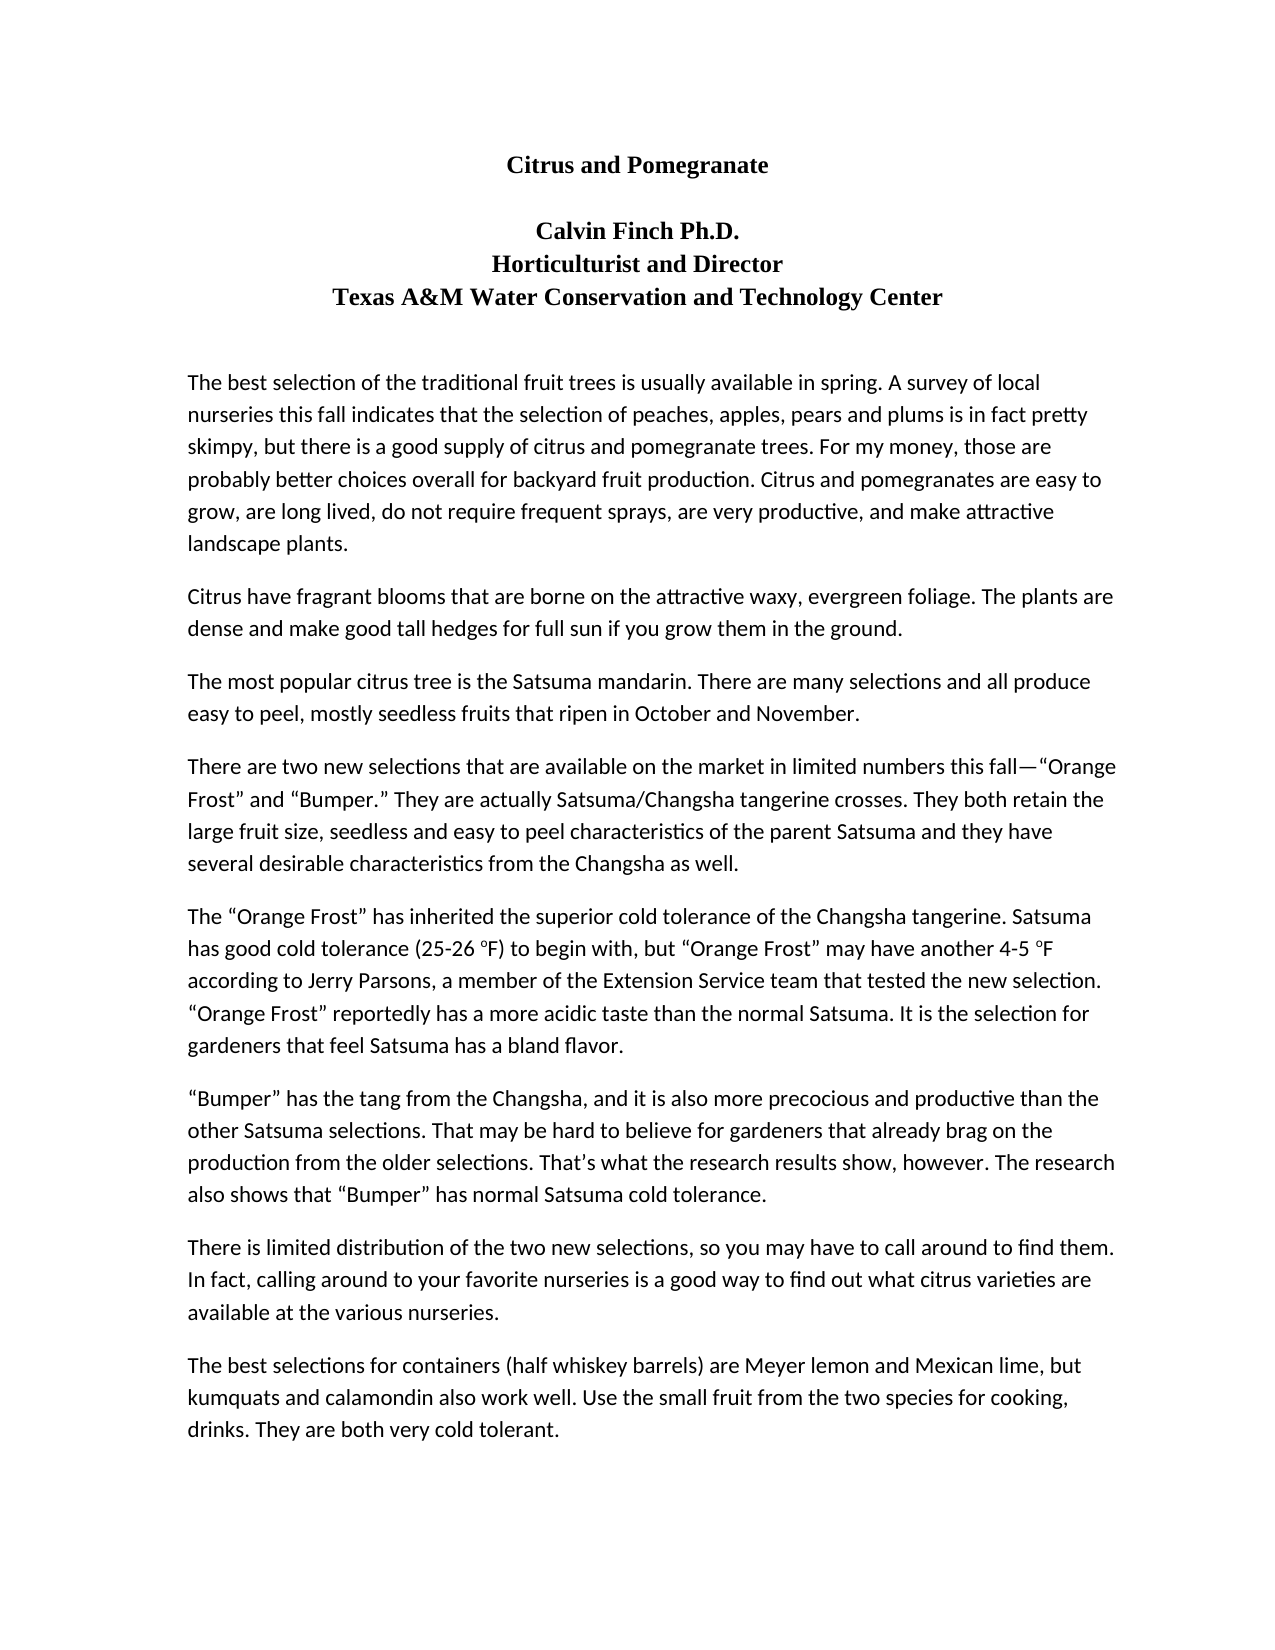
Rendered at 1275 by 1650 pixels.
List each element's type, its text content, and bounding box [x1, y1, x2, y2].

text The “Orange Frost” has inherited the superior cold tolerance of the Changsha tangerine. Satsuma has good cold tolerance (25-26 oF) to begin with, but “Orange Frost” may have another 4-5 oF according to Jerry Parsons, a member of the Extension Service team that tested the new selection. “Orange Frost” reportedly has a more acidic taste than the normal Satsuma. It is the selection for gardeners that feel Satsuma has a bland flavor. [187, 902, 1125, 1059]
text Citrus and Pomegranate [150, 150, 1125, 179]
text Calvin Finch Ph.D. [150, 216, 1125, 245]
text Horticulturist and Director [150, 249, 1125, 278]
text There is limited distribution of the two new selections, so you may have to call around to find them. In fact, calling around to your favorite nurseries is a good way to find out what citrus varieties are available at the various nurseries. [187, 1233, 1125, 1326]
text Citrus have fragrant blooms that are borne on the attractive waxy, evergreen foliage. The plants are dense and make good tall hedges for full sun if you grow them in the ground. [187, 582, 1125, 642]
text The most popular citrus tree is the Satsuma mandarin. There are many selections and all produce easy to peel, mostly seedless fruits that ripen in October and November. [187, 667, 1125, 727]
text Texas A&M Water Conservation and Technology Center [150, 282, 1125, 311]
text The best selections for containers (half whiskey barrels) are Meyer lemon and Mexican lime, but kumquats and calamondin also work well. Use the small fruit from the two species for cooking, drinks. They are both very cold tolerant. [187, 1351, 1125, 1443]
text There are two new selections that are available on the market in limited numbers this fall—“Orange Frost” and “Bumper.” They are actually Satsuma/Changsha tangerine crosses. They both retain the large fruit size, seedless and easy to peel characteristics of the parent Satsuma and they have several desirable characteristics from the Changsha as well. [187, 752, 1125, 877]
text The best selection of the traditional fruit trees is usually available in spring. A survey of local nurseries this fall indicates that the selection of peaches, apples, pears and plums is in fact pretty skimpy, but there is a good supply of citrus and pomegranate trees. For my money, those are probably better choices overall for backyard fruit production. Citrus and pomegranates are easy to grow, are long lived, do not require frequent sprays, are very productive, and make attractive landscape plants. [187, 368, 1125, 557]
text “Bumper” has the tang from the Changsha, and it is also more precocious and productive than the other Satsuma selections. That may be hard to believe for gardeners that already brag on the production from the older selections. That’s what the research results show, however. The research also shows that “Bumper” has normal Satsuma cold tolerance. [187, 1084, 1125, 1208]
